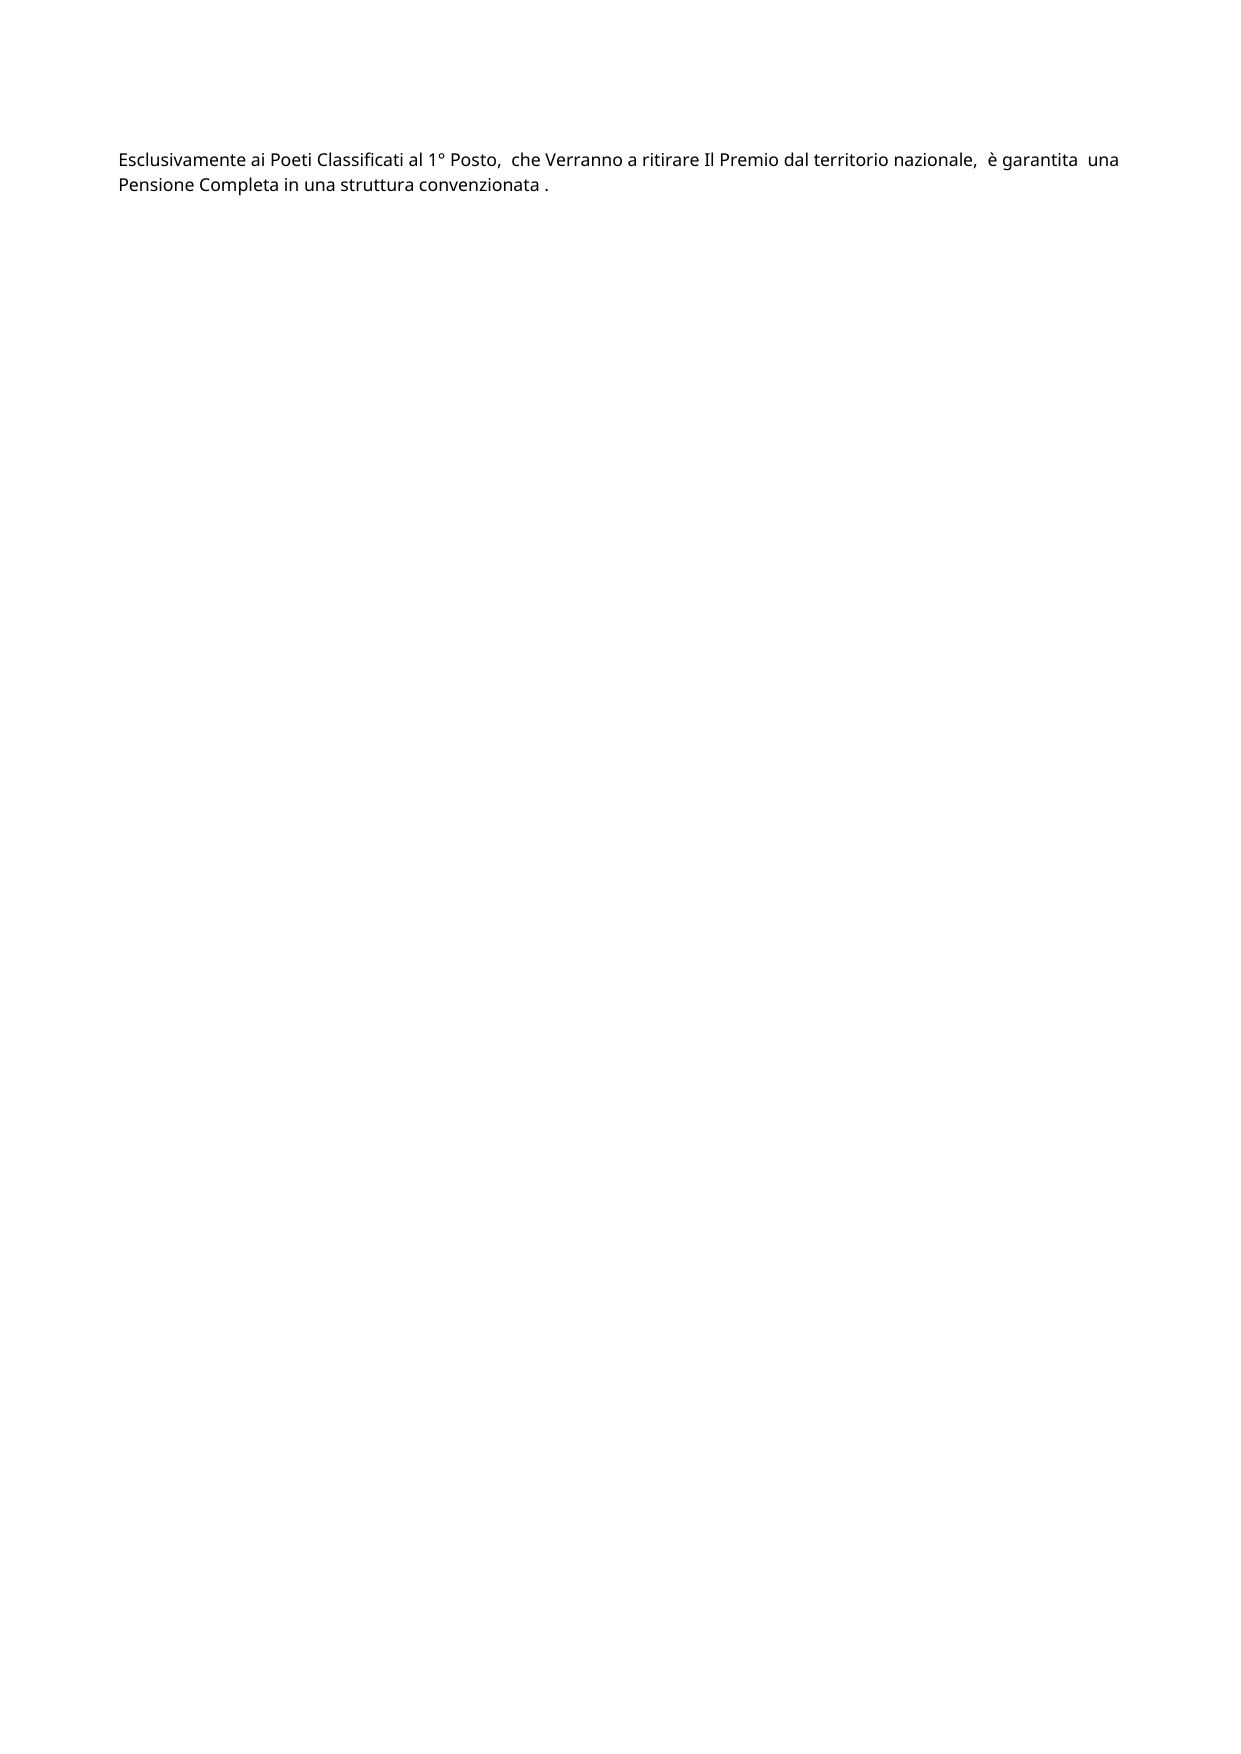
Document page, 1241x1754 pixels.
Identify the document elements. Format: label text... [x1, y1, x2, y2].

text Esclusivamente ai Poeti Classificati al 1° Posto, che Verranno a ritirare Il Premio dal territorio nazionale, è garantita una Pensione Completa in una struttura convenzionata . [118, 148, 1122, 197]
